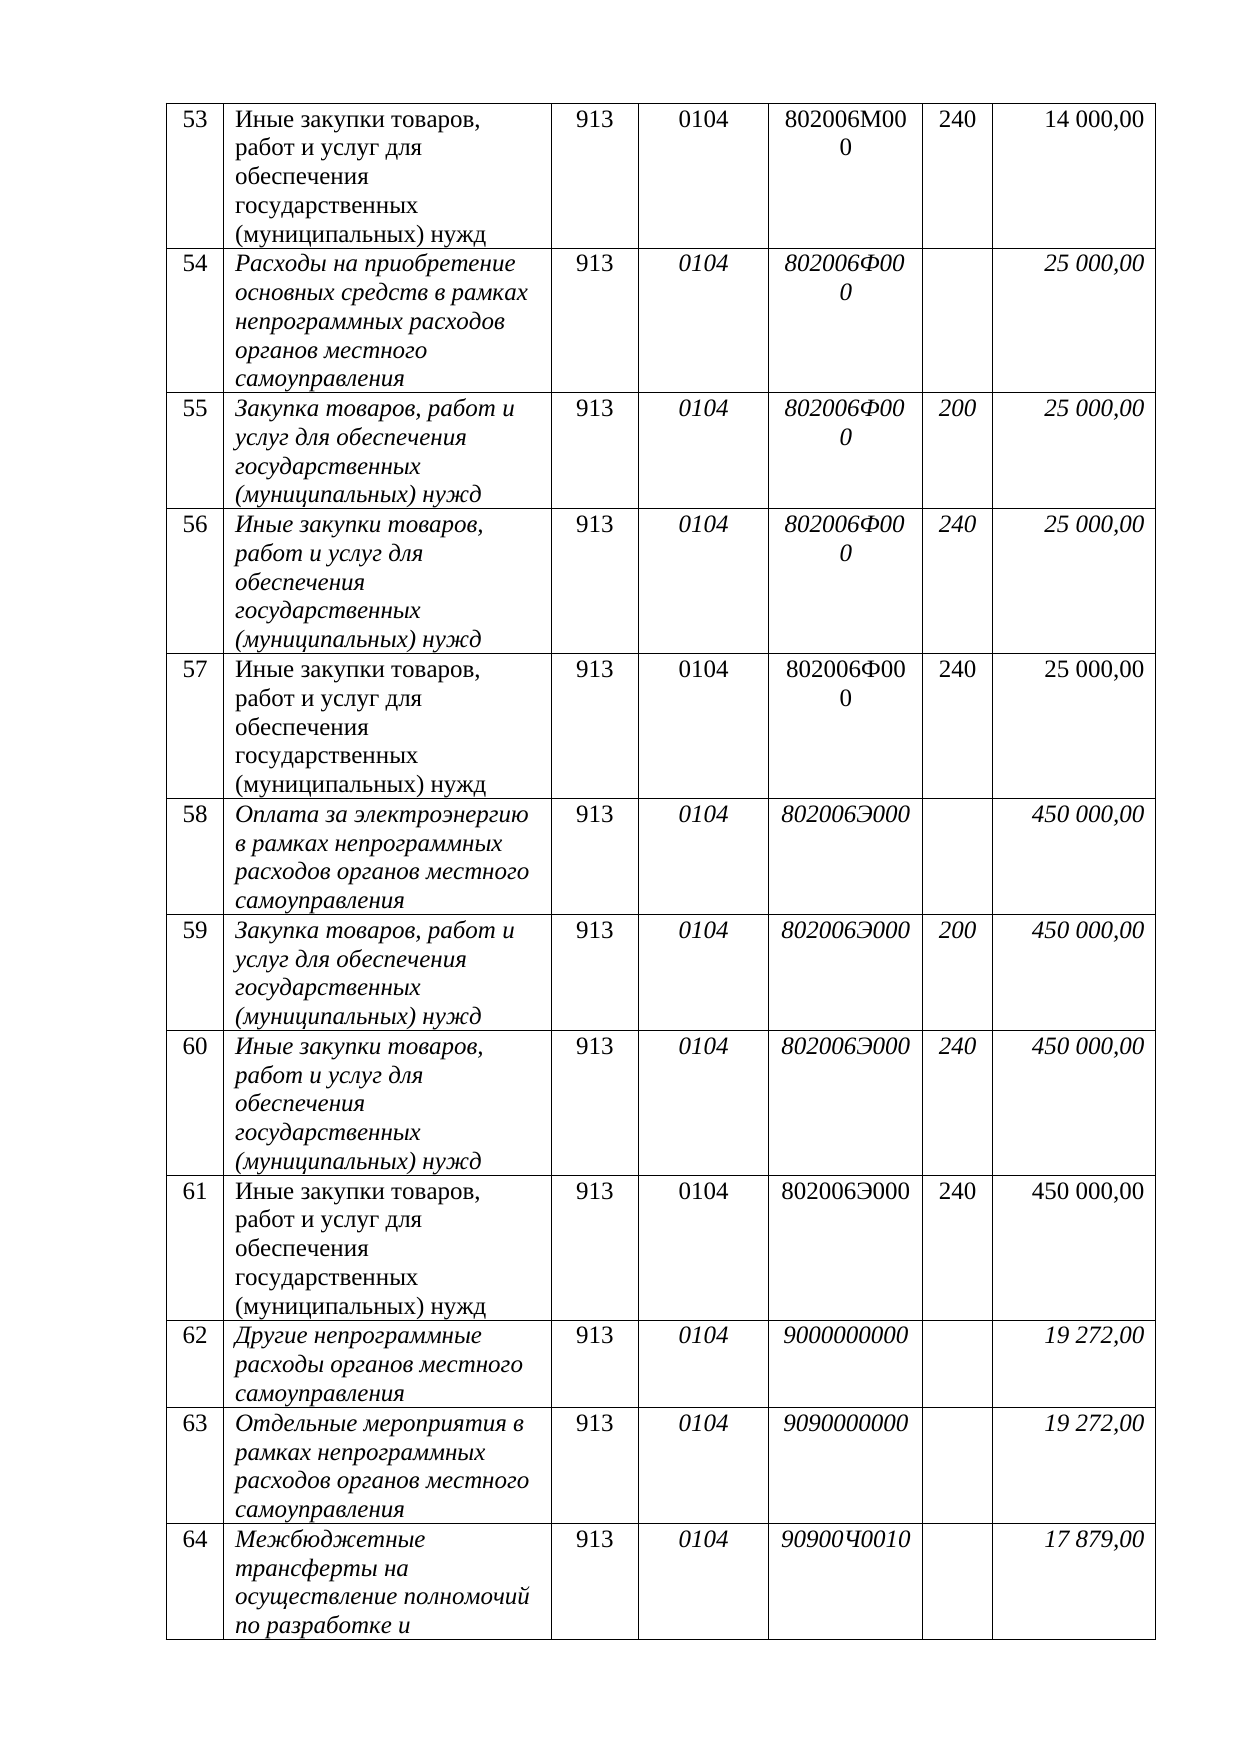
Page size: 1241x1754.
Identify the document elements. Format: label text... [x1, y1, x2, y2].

table_cell [923, 1408, 992, 1523]
table_cell 240 [923, 509, 992, 653]
table_cell 56 [167, 509, 223, 653]
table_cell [224, 104, 551, 247]
table_cell 0104 [639, 1408, 768, 1523]
table_cell 90900Ч0010 [769, 1524, 922, 1639]
table_cell 240 [923, 104, 992, 247]
table_cell 450 000,00 [993, 915, 1155, 1030]
table_cell Иные закупки товаров, работ и услуг для обеспечения государственных (муниципальных) нужд [224, 654, 551, 798]
table_cell 9090000000 [769, 1408, 922, 1523]
table_cell 0104 [639, 915, 768, 1030]
table_cell 450 000,00 [993, 1176, 1155, 1319]
table_cell 0104 [639, 1176, 768, 1319]
table_cell 25 000,00 [993, 393, 1155, 508]
table_cell 0104 [639, 104, 768, 247]
table_cell 802006М000 [769, 104, 922, 247]
table_cell 450 000,00 [993, 799, 1155, 914]
table_cell 58 [167, 799, 223, 914]
table_cell 913 [552, 509, 638, 653]
table_cell 0104 [639, 799, 768, 914]
table_cell 913 [552, 799, 638, 914]
table_cell Иные закупки товаров, работ и услуг для обеспечения государственных (муниципальных) нужд [224, 509, 551, 653]
table_cell 913 [552, 249, 638, 392]
table_cell 913 [552, 1408, 638, 1523]
table_cell 0104 [639, 249, 768, 392]
table_cell 913 [552, 1176, 638, 1319]
table_cell 0104 [639, 1524, 768, 1639]
table_cell 57 [167, 654, 223, 798]
table_cell 19 272,00 [993, 1321, 1155, 1407]
table_cell 913 [552, 1031, 638, 1175]
table_cell 802006Ф000 [769, 393, 922, 508]
table_cell 240 [923, 1031, 992, 1175]
table_cell 61 [167, 1176, 223, 1319]
table_cell 63 [167, 1408, 223, 1523]
table_cell [923, 249, 992, 392]
table_cell 59 [167, 915, 223, 1030]
table_cell 913 [552, 915, 638, 1030]
table_cell Иные закупки товаров, работ и услуг для обеспечения государственных (муниципальных) нужд [224, 1031, 551, 1175]
table_cell 55 [167, 393, 223, 508]
table_cell 0104 [639, 509, 768, 653]
table_cell 240 [923, 654, 992, 798]
table_cell 802006Э000 [769, 1031, 922, 1175]
table_cell 25 000,00 [993, 654, 1155, 798]
table_cell 913 [552, 1321, 638, 1407]
table_cell 802006Э000 [769, 799, 922, 914]
table_cell 60 [167, 1031, 223, 1175]
table_cell 64 [167, 1524, 223, 1639]
table_cell [923, 799, 992, 914]
table_cell 450 000,00 [993, 1031, 1155, 1175]
table_cell 17 879,00 [993, 1524, 1155, 1639]
table_cell [923, 1524, 992, 1639]
table_cell 0104 [639, 1321, 768, 1407]
table_cell 62 [167, 1321, 223, 1407]
table_cell 913 [552, 104, 638, 247]
table_cell 240 [923, 1176, 992, 1319]
table_cell [923, 1321, 992, 1407]
table_cell Оплата за электроэнергию в рамках непрограммных расходов органов местного самоуправления [224, 799, 551, 914]
table_cell 802006Ф000 [769, 509, 922, 653]
table_cell 19 272,00 [993, 1408, 1155, 1523]
table_cell 913 [552, 654, 638, 798]
table_cell 802006Ф000 [769, 249, 922, 392]
table_cell 9000000000 [769, 1321, 922, 1407]
table_cell 14 000,00 [993, 104, 1155, 247]
table_cell Расходы на приобретение основных средств в рамках непрограммных расходов органов местного самоуправления [224, 249, 551, 392]
table_cell 0104 [639, 1031, 768, 1175]
table_cell 802006Э000 [769, 915, 922, 1030]
table_cell 913 [552, 393, 638, 508]
table_cell Закупка товаров, работ и услуг для обеспечения государственных (муниципальных) нужд [224, 393, 551, 508]
table_cell 913 [552, 1524, 638, 1639]
table_cell 54 [167, 249, 223, 392]
table_cell Другие непрограммные расходы органов местного самоуправления [224, 1321, 551, 1407]
table_cell 200 [923, 393, 992, 508]
table_cell Закупка товаров, работ и услуг для обеспечения государственных (муниципальных) нужд [224, 915, 551, 1030]
table_cell 802006Э000 [769, 1176, 922, 1319]
table_cell 802006Ф000 [769, 654, 922, 798]
table_cell 0104 [639, 654, 768, 798]
table_cell 25 000,00 [993, 509, 1155, 653]
table_cell 53 [167, 104, 223, 247]
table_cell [224, 1524, 551, 1639]
table_cell 200 [923, 915, 992, 1030]
table_cell Отдельные мероприятия в рамках непрограммных расходов органов местного самоуправления [224, 1408, 551, 1523]
table_cell 25 000,00 [993, 249, 1155, 392]
table_cell 0104 [639, 393, 768, 508]
table_cell Иные закупки товаров, работ и услуг для обеспечения государственных (муниципальных) нужд [224, 1176, 551, 1319]
